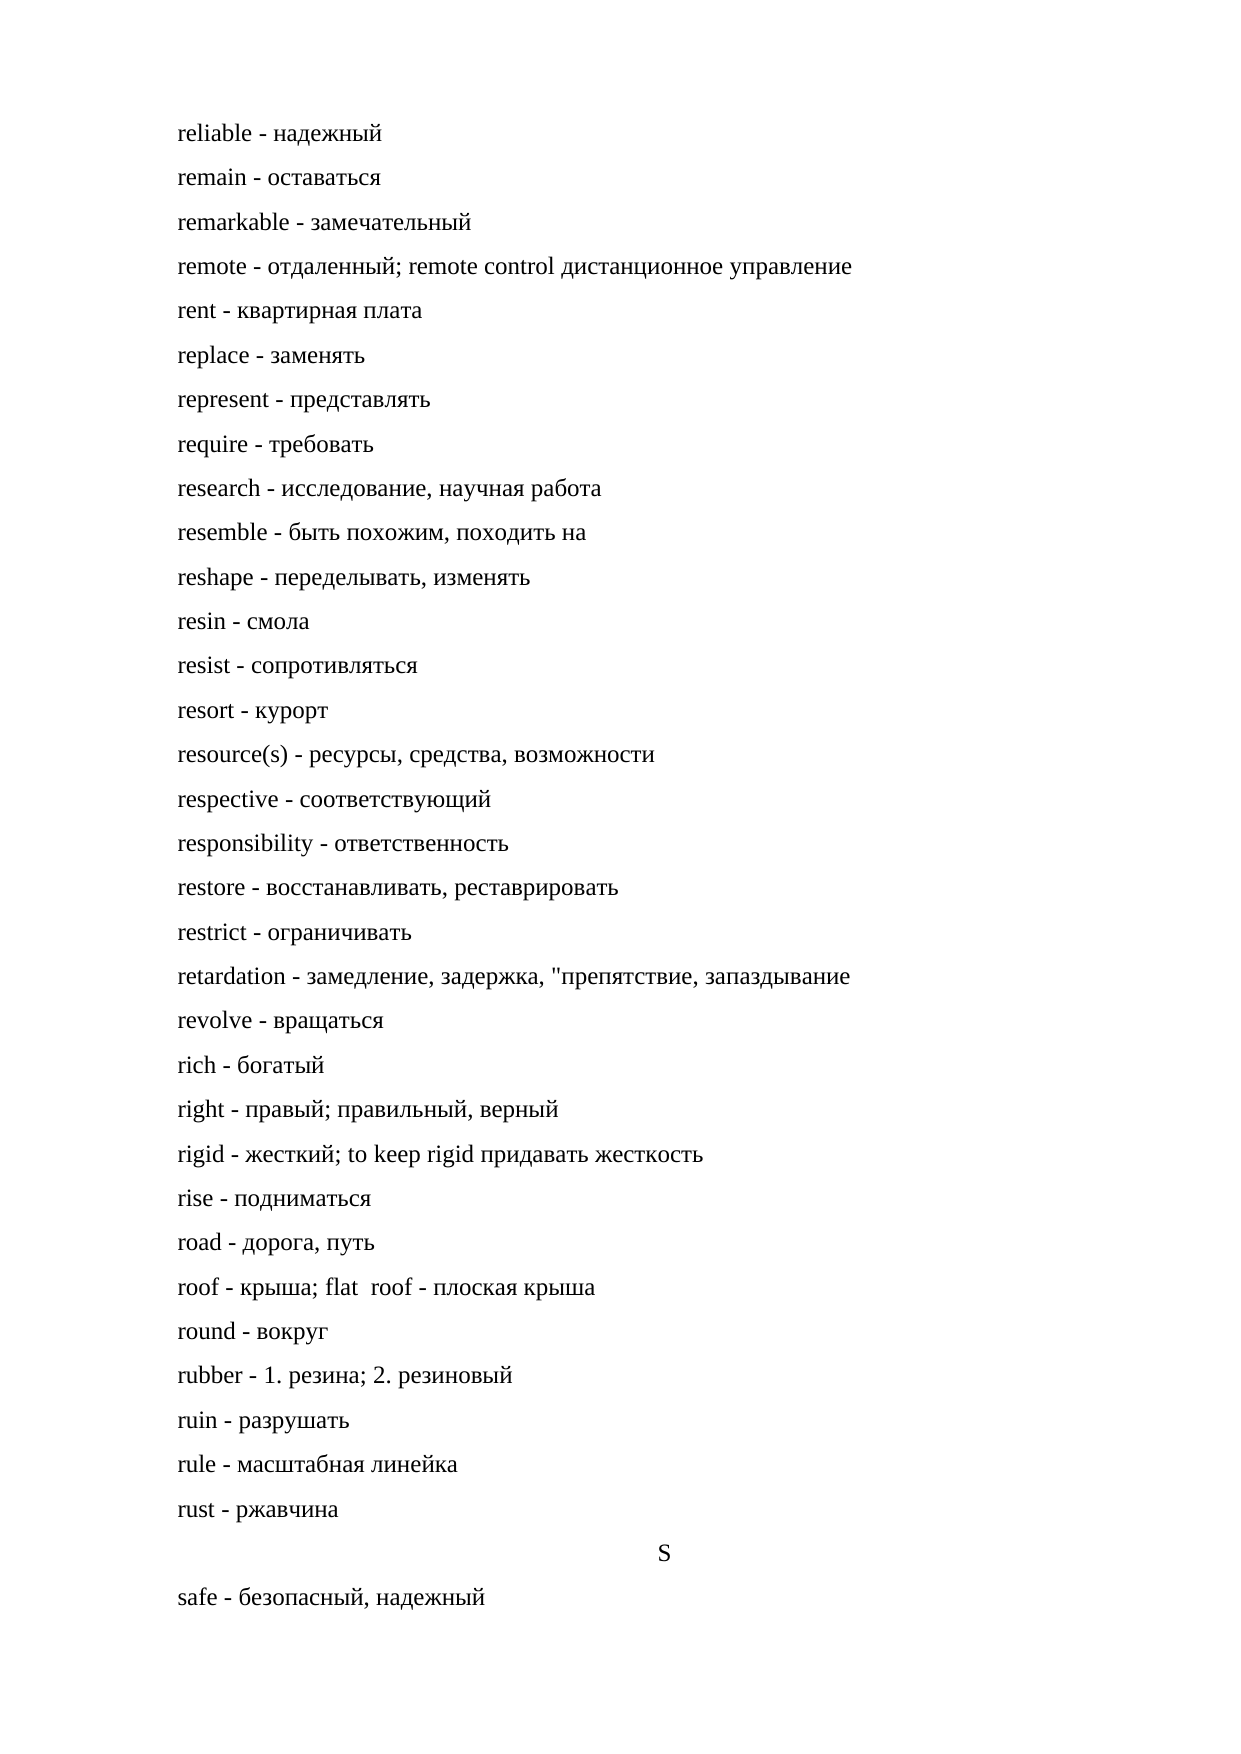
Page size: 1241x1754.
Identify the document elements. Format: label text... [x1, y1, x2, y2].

text retardation - замедление, задержка, "препятствие, запаздывание [177, 961, 1152, 990]
text resist - сопротивляться [177, 651, 1152, 679]
text represent - представлять [177, 384, 1152, 413]
text remote - отдаленный; remote control дистанционное управление [177, 251, 1152, 280]
text round - вокруг [177, 1316, 1152, 1345]
text road - дорога, путь [177, 1227, 1152, 1256]
text rise - подниматься [177, 1183, 1152, 1212]
text S [177, 1538, 1152, 1567]
text ruin - разрушать [177, 1405, 1152, 1434]
text restore - восстанавливать, реставрировать [177, 872, 1152, 901]
text revolve - вращаться [177, 1006, 1152, 1034]
text roof - крыша; flat roof - плоская крыша [177, 1272, 1152, 1301]
text research - исследование, научная работа [177, 473, 1152, 502]
text rigid - жесткий; to keep rigid придавать жесткость [177, 1139, 1152, 1167]
text resemble - быть похожим, походить на [177, 517, 1152, 546]
text right - правый; правильный, верный [177, 1094, 1152, 1123]
text rule - масштабная линейка [177, 1449, 1152, 1478]
text reshape - переделывать, изменять [177, 562, 1152, 591]
text responsibility - ответственность [177, 828, 1152, 857]
text resource(s) - ресурсы, средства, возможности [177, 739, 1152, 768]
text restrict - ограничивать [177, 917, 1152, 946]
text rent - квартирная плата [177, 296, 1152, 324]
text remain - оставаться [177, 162, 1152, 191]
text reliable - надежный [177, 118, 1152, 147]
text rust - ржавчина [177, 1494, 1152, 1522]
text replace - заменять [177, 340, 1152, 369]
text remarkable - замечательный [177, 207, 1152, 236]
text respective - соответствующий [177, 784, 1152, 812]
text rubber - 1. резина; 2. резиновый [177, 1361, 1152, 1389]
text safe - безопасный, надежный [177, 1582, 1152, 1611]
text require - требовать [177, 429, 1152, 457]
text resort - курорт [177, 695, 1152, 724]
text rich - богатый [177, 1050, 1152, 1079]
text resin - смола [177, 606, 1152, 635]
